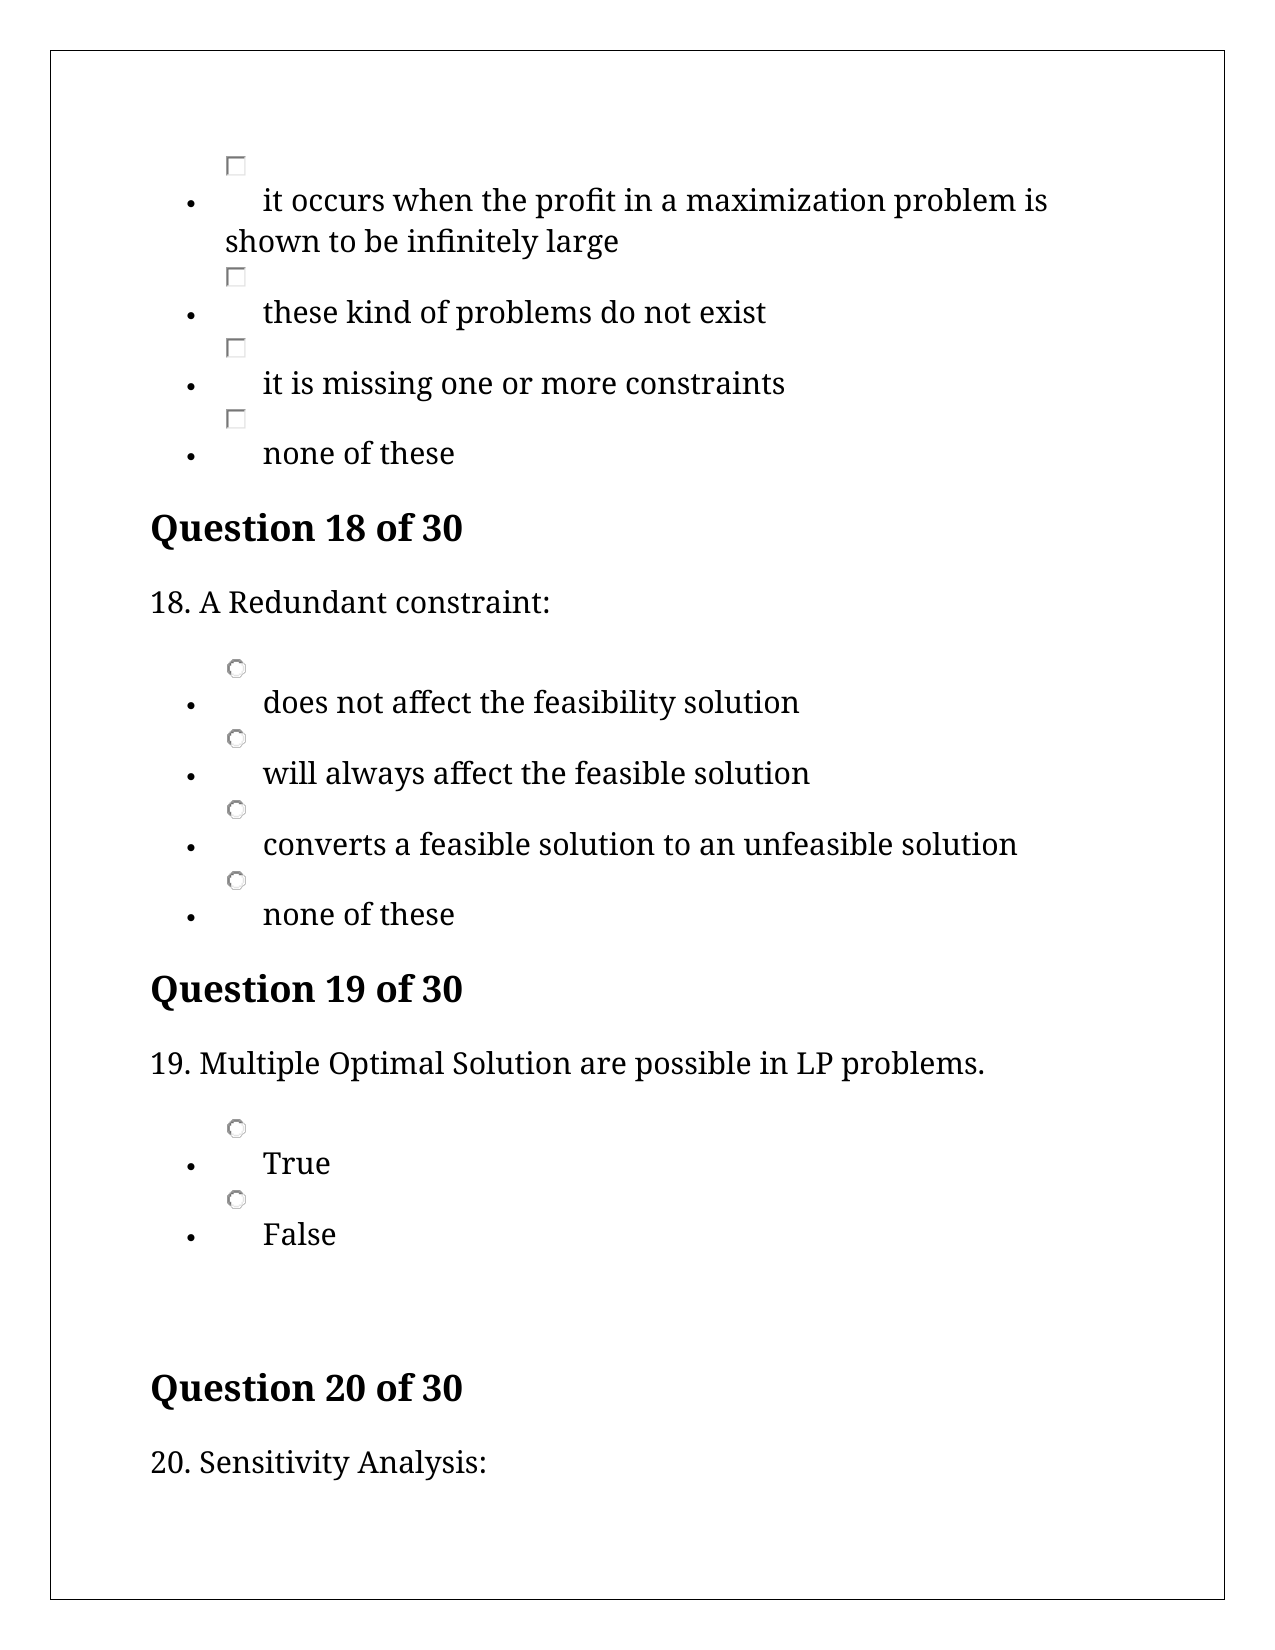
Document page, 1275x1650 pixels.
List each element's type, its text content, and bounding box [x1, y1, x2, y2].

list will always affect the feasible solution [187, 723, 1125, 793]
list does not affect the feasibility solution [187, 652, 1125, 723]
list it occurs when the profit in a maximization problem is shown to be infinitely large [187, 150, 1125, 262]
list it is missing one or more constraints [187, 332, 1125, 403]
text 18. A Redundant constraint: [150, 582, 1125, 623]
text 19. Multiple Optimal Solution are possible in LP problems. [150, 1042, 1125, 1084]
list converts a feasible solution to an unfeasible solution [187, 793, 1125, 864]
list True [187, 1113, 1125, 1183]
text Question 18 of 30 [150, 503, 1125, 552]
list none of these [187, 864, 1125, 934]
list these kind of problems do not exist [187, 262, 1125, 332]
list none of these [187, 403, 1125, 474]
list False [187, 1183, 1125, 1254]
text Question 19 of 30 [150, 964, 1125, 1013]
text Question 20 of 30 [150, 1362, 1125, 1412]
text 20. Sensitivity Analysis: [150, 1441, 1125, 1482]
